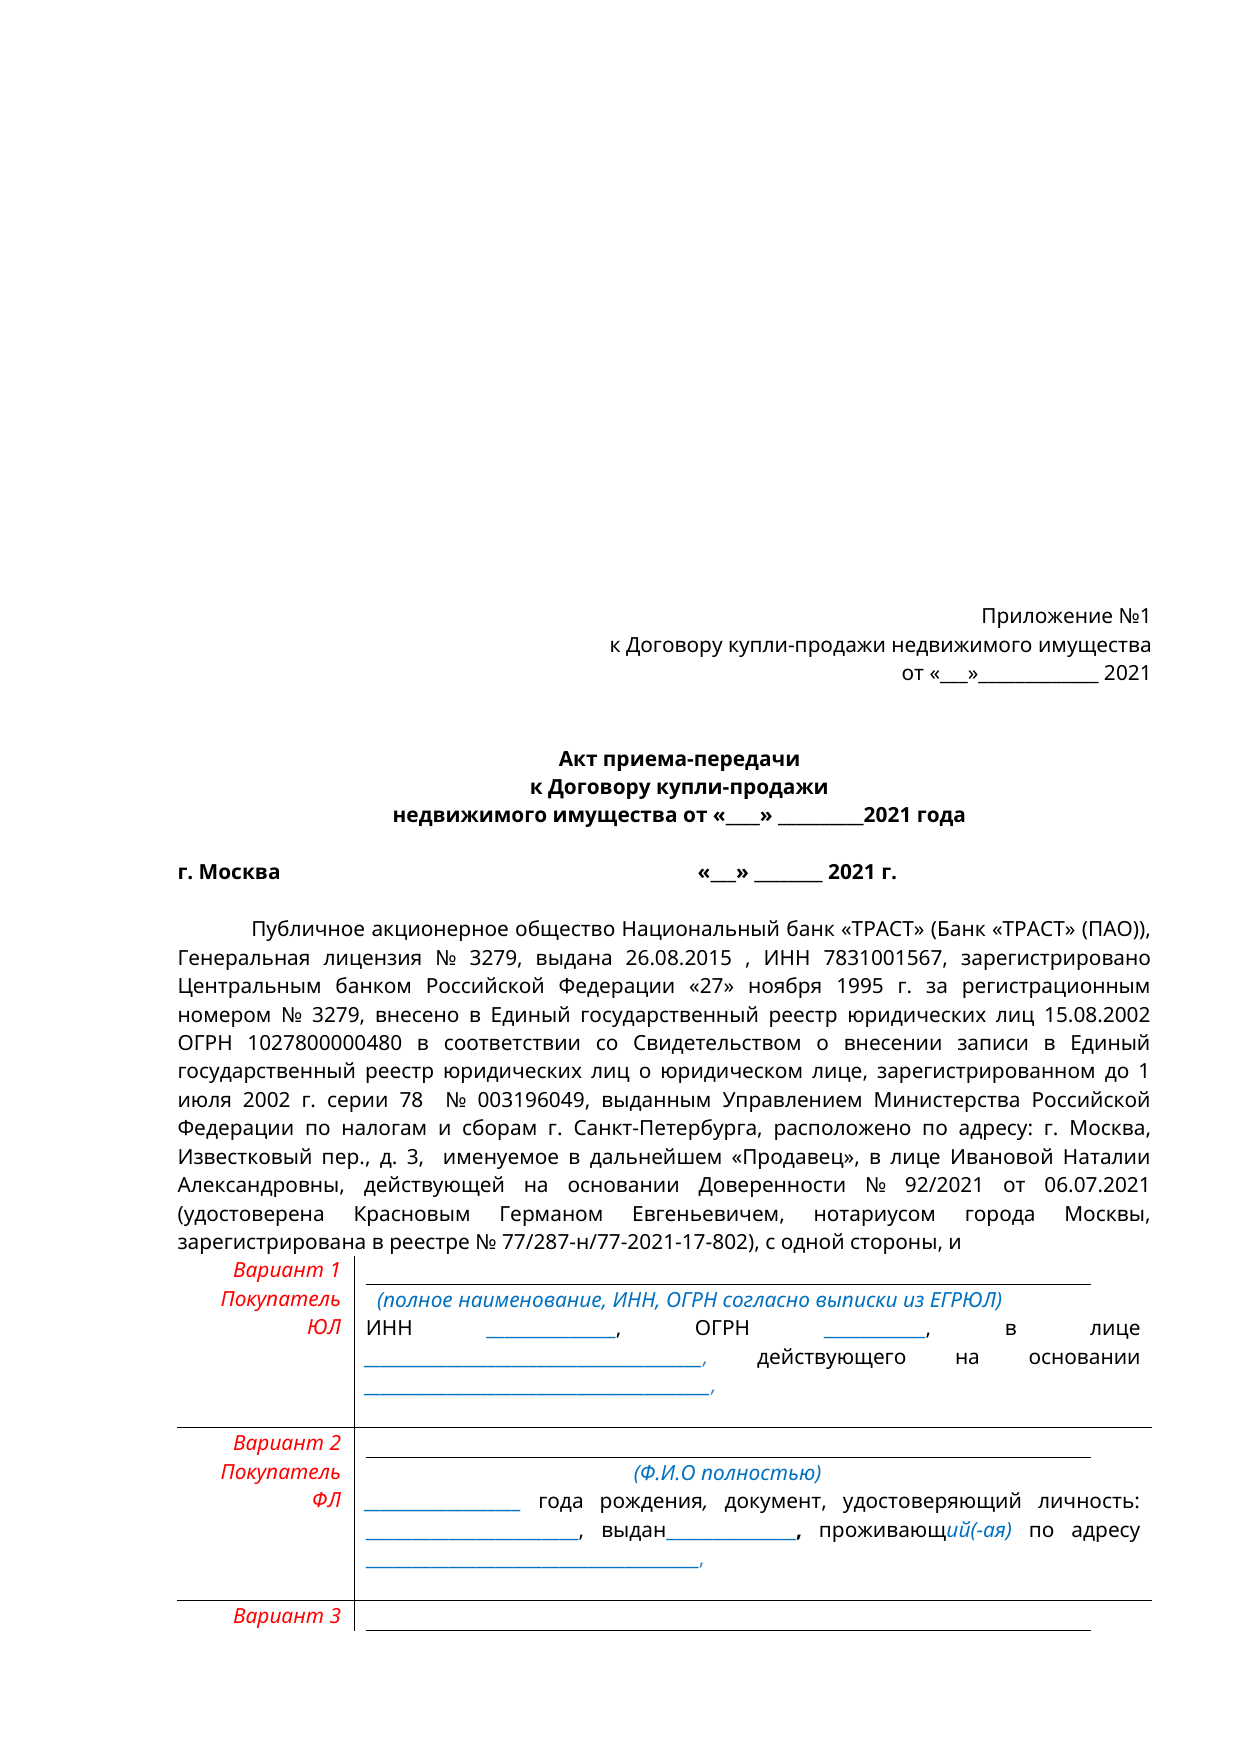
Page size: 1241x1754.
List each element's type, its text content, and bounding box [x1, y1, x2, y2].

text Приложение №1 [177, 602, 1152, 630]
text к Договору купли-продажи недвижимого имущества [177, 630, 1152, 658]
text от «___»_____________ 2021 [251, 658, 1152, 687]
table_cell Вариант 2 Покупатель ФЛ [177, 1428, 354, 1600]
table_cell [355, 1601, 1152, 1631]
text к Договору купли-продажи [177, 772, 1152, 801]
table_header ИНН ______________, ОГРН ___________, в лице _________________________________________, действующего на основании __________________________________________, [355, 1256, 1152, 1427]
text г. Москва «___» ________ 2021 г. [177, 857, 1152, 886]
table_header Вариант 1 Покупатель ЮЛ [177, 1256, 354, 1427]
text недвижимого имущества от «____» __________2021 года [177, 801, 1152, 829]
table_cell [177, 1601, 354, 1631]
table_cell ___________________ года рождения, документ, удостоверяющий личность: _______________________, выдан______________, проживающий(-ая) по адресу ____________________________________, [355, 1428, 1152, 1600]
text Публичное акционерное общество Национальный банк «ТРАСТ» (Банк «ТРАСТ» (ПАО)), Генеральная лицензия № 3279, выдана 26.08.2015 , ИНН 7831001567, зарегистрировано Центральным банком Российской Федерации «27» ноября 1995 г. за регистрационным номером № 3279, внесено в Единый государственный реестр юридических лиц 15.08.2002 ОГРН 1027800000480 в соответствии со Свидетельством о внесении записи в Единый государственный реестр юридических лиц о юридическом лице, зарегистрированном до 1 июля 2002 г. серии 78 № 003196049, выданным Управлением Министерства Российской Федерации по налогам и сборам г. Санкт-Петербурга, расположено по адресу: г. Москва, Известковый пер., д. 3, именуемое в дальнейшем «Продавец», в лице Ивановой Наталии Александровны, действующей на основании Доверенности № 92/2021 от 06.07.2021 (удостоверена Красновым Германом Евгеньевичем, нотариусом города Москвы, зарегистрирована в реестре № 77/287-н/77-2021-17-802), с одной стороны, и [177, 914, 1152, 1256]
text Акт приема-передачи [177, 744, 1152, 772]
